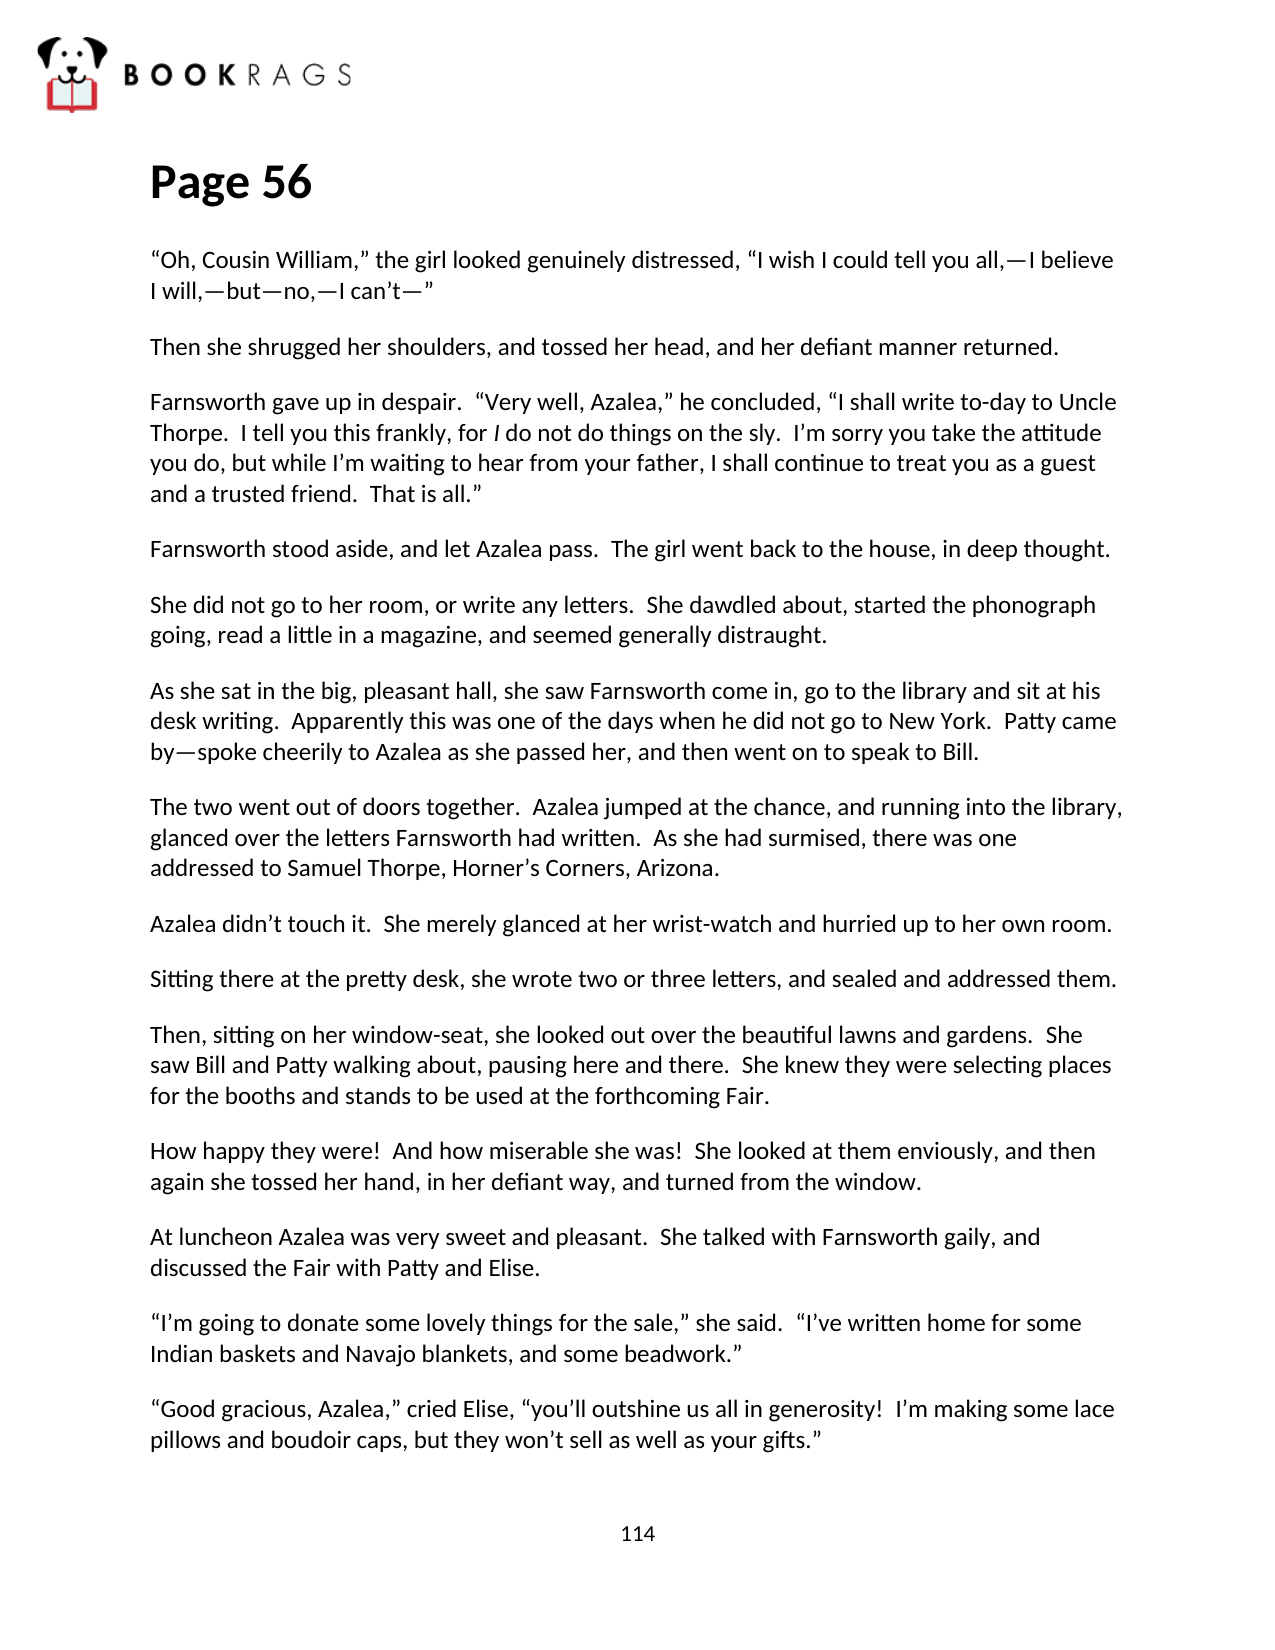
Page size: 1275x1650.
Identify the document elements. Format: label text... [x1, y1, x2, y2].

text Page 56 [150, 150, 1125, 211]
text Sitting there at the pretty desk, she wrote two or three letters, and sealed and addressed them. [150, 963, 1125, 994]
text How happy they were! And how miserable she was! She looked at them enviously, and then again she tossed her hand, in her defiant way, and turned from the window. [150, 1136, 1125, 1197]
text At luncheon Azalea was very sweet and pleasant. She talked with Farnsworth gaily, and discussed the Fair with Patty and Elise. [150, 1222, 1125, 1283]
picture [37, 37, 351, 113]
text “Oh, Cousin William,” the girl looked genuinely distressed, “I wish I could tell you all,—­I believe I will,—­but—­no,—­I can’t—­” [150, 244, 1125, 306]
text Farnsworth stood aside, and let Azalea pass. The girl went back to the house, in deep thought. [150, 533, 1125, 564]
text As she sat in the big, pleasant hall, she saw Farnsworth come in, go to the library and sit at his desk writing. Apparently this was one of the days when he did not go to New York. Patty came by—­spoke cheerily to Azalea as she passed her, and then went on to speak to Bill. [150, 675, 1125, 766]
text Then, sitting on her window-seat, she looked out over the beautiful lawns and gardens. She saw Bill and Patty walking about, pausing here and there. She knew they were selecting places for the booths and stands to be used at the forthcoming Fair. [150, 1019, 1125, 1111]
text Azalea didn’t touch it. She merely glanced at her wrist-watch and hurried up to her own room. [150, 908, 1125, 938]
text “Good gracious, Azalea,” cried Elise, “you’ll outshine us all in generosity! I’m making some lace pillows and boudoir caps, but they won’t sell as well as your gifts.” [150, 1394, 1125, 1455]
text She did not go to her room, or write any letters. She dawdled about, started the phonograph going, read a little in a magazine, and seemed generally distraught. [150, 589, 1125, 650]
text Farnsworth gave up in despair. “Very well, Azalea,” he concluded, “I shall write to-day to Uncle Thorpe. I tell you this frankly, for I do not do things on the sly. I’m sorry you take the attitude you do, but while I’m waiting to hear from your father, I shall continue to treat you as a guest and a trusted friend. That is all.” [150, 386, 1125, 508]
text “I’m going to donate some lovely things for the sale,” she said. “I’ve written home for some Indian baskets and Navajo blankets, and some beadwork.” [150, 1308, 1125, 1369]
text The two went out of doors together. Azalea jumped at the chance, and running into the library, glanced over the letters Farnsworth had written. As she had surmised, there was one addressed to Samuel Thorpe, Horner’s Corners, Arizona. [150, 791, 1125, 883]
text Then she shrugged her shoulders, and tossed her head, and her defiant manner returned. [150, 331, 1125, 361]
